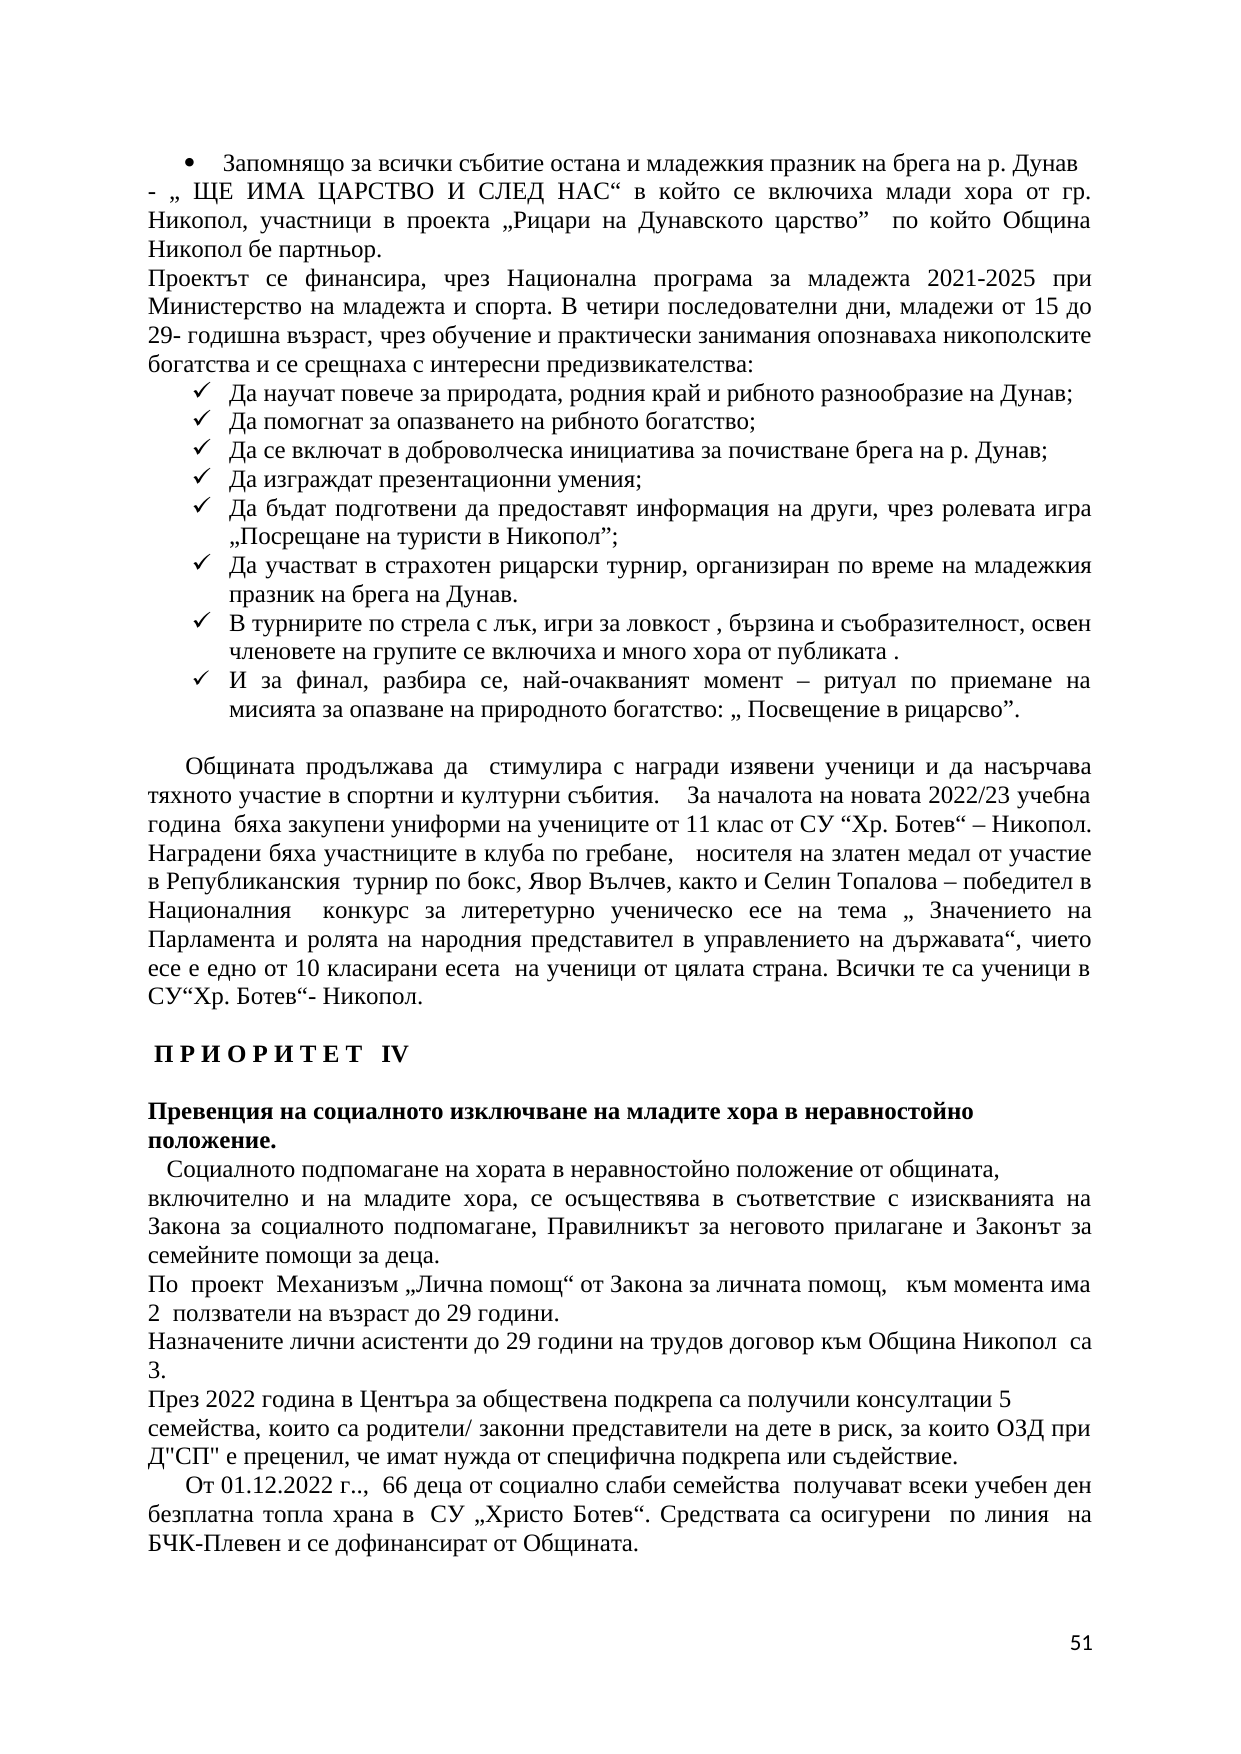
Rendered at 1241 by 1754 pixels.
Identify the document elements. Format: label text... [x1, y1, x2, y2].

text Назначените лични асистенти до 29 години на трудов договор към Община Никопол са 3. [148, 1326, 1093, 1384]
list Да се включат в доброволческа инициатива за почистване брега на р. Дунав; [191, 435, 1093, 464]
text Общината продължава да стимулира с награди изявени ученици и да насърчава тяхното участие в спортни и културни събития. За началота на новата 2022/23 учебна година бяха закупени униформи на учениците от 11 клас от СУ “Хр. Ботев“ – Никопол. Наградени бяха участниците в клуба по гребане, носителя на златен медал от участие в Републиканския турнир по бокс, Явор Вълчев, както и Селин Топалова – победител в Националния конкурс за литеретурно ученическо есе на тема „ Значението на Парламента и ролята на народния представител в управлението на държавата“, чието есе е едно от 10 класирани есета на ученици от цялата страна. Всички те са ученици в СУ“Хр. Ботев“- Никопол. [148, 751, 1093, 1010]
text По проект Механизъм „Лична помощ“ от Закона за личната помощ, към момента има 2 ползватели на възраст до 29 години. [148, 1269, 1093, 1326]
list Да научат повече за природата, родния край и рибното разнообразие на Дунав; [191, 378, 1093, 406]
text П Р И О Р И Т Е Т IV [148, 1039, 1093, 1068]
text - „ ЩЕ ИМА ЦАРСТВО И СЛЕД НАС“ в който се включиха млади хора от гр. Никопол, участници в проекта „Рицари на Дунавското царство” по който Община Никопол бе партньор. [148, 176, 1093, 263]
text включително и на младите хора, се осъществява в съответствие с изискванията на Закона за социалното подпомагане, Правилникът за неговото прилагане и Законът за семейните помощи за деца. [148, 1183, 1093, 1269]
text През 2022 година в Центъра за обществена подкрепа са получили консултации 5 [148, 1384, 1093, 1413]
list Да участват в страхотен рицарски турнир, организиран по време на младежкия празник на брега на Дунав. [191, 550, 1093, 608]
text семейства, които са родители/ законни представители на дете в риск, за които ОЗД при Д"СП" е преценил, че имат нужда от специфична подкрепа или съдействие. [148, 1413, 1093, 1470]
list Да помогнат за опазването на рибното богатство; [191, 406, 1093, 435]
text Превенция на социалното изключване на младите хора в неравностойно положение. [148, 1096, 1093, 1154]
list И за финал, разбира се, най-очакваният момент – ритуал по приемане на мисията за опазване на природното богатство: „ Посвещение в рицарсво”. [191, 665, 1093, 723]
list Да бъдат подготвени да предоставят информация на други, чрез ролевата игра „Посрещане на туристи в Никопол”; [191, 493, 1093, 550]
text Проектът се финансира, чрез Национална програма за младежта 2021-2025 при Министерство на младежта и спорта. В четири последователни дни, младежи от 15 до 29- годишна възраст, чрез обучение и практически занимания опознаваха никополските богатства и се срещнаха с интересни предизвикателства: [148, 263, 1093, 378]
text От 01.12.2022 г.., 66 деца от социално слаби семейства получават всеки учебен ден безплатна топла храна в СУ „Христо Ботев“. Средствата са осигурени по линия на БЧК-Плевен и се дофинансират от Общината. [148, 1499, 1093, 1556]
list Да изграждат презентационни умения; [191, 464, 1093, 493]
text “ Социалното подпомагане на хората в неравностойно положение от общината, [148, 1154, 1093, 1183]
list Запомнящо за всички събитие остана и младежкия празник на брега на р. Дунав [185, 148, 1093, 176]
list В турнирите по стрела с лък, игри за ловкост , бързина и съобразителност, освен членовете на групите се включиха и много хора от публиката . [191, 608, 1093, 665]
